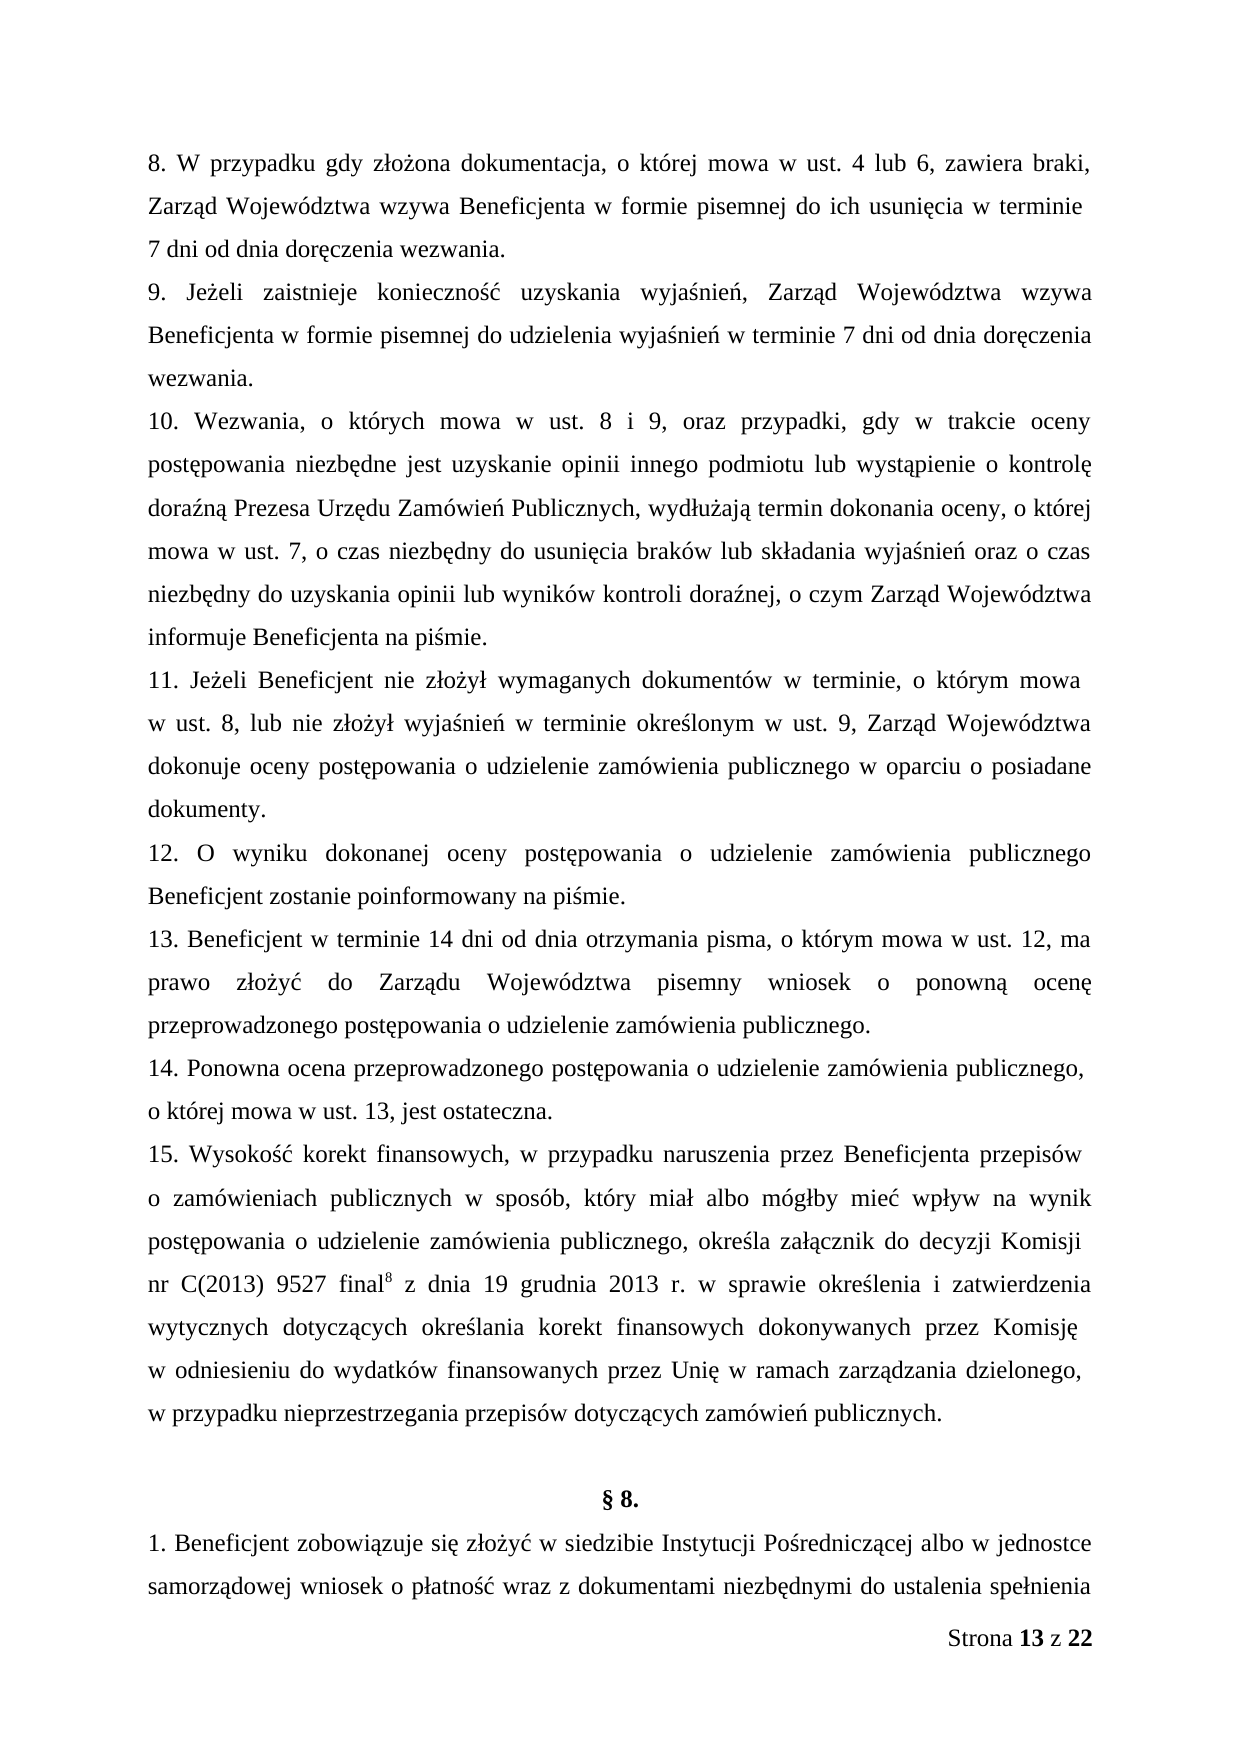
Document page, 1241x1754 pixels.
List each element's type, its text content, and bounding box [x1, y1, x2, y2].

text 11. Jeżeli Beneficjent nie złożył wymaganych dokumentów w terminie, o którym mowa w ust. 8, lub nie złożył wyjaśnień w terminie określonym w ust. 9, Zarząd Województwa dokonuje oceny postępowania o udzielenie zamówienia publicznego w oparciu o posiadane dokumenty. [148, 665, 1092, 823]
text 13. Beneficjent w terminie 14 dni od dnia otrzymania pisma, o którym mowa w ust. 12, ma prawo złożyć do Zarządu Województwa pisemny wniosek o ponowną ocenę przeprowadzonego postępowania o udzielenie zamówienia publicznego. [148, 924, 1092, 1039]
text 9. Jeżeli zaistnieje konieczność uzyskania wyjaśnień, Zarząd Województwa wzywa Beneficjenta w formie pisemnej do udzielenia wyjaśnień w terminie 7 dni od dnia doręczenia wezwania. [148, 277, 1092, 392]
text 14. Ponowna ocena przeprowadzonego postępowania o udzielenie zamówienia publicznego, o której mowa w ust. 13, jest ostateczna. [148, 1053, 1092, 1125]
text § 8. [148, 1484, 1092, 1513]
text 12. O wyniku dokonanej oceny postępowania o udzielenie zamówienia publicznego Beneficjent zostanie poinformowany na piśmie. [148, 838, 1092, 909]
text 15. Wysokość korekt finansowych, w przypadku naruszenia przez Beneficjenta przepisów o zamówieniach publicznych w sposób, który miał albo mógłby mieć wpływ na wynik postępowania o udzielenie zamówienia publicznego, określa załącznik do decyzji Komisji nr C(2013) 9527 final z dnia 19 grudnia 2013 r. w sprawie określenia i zatwierdzenia wytycznych dotyczących określania korekt finansowych dokonywanych przez Komisję w odniesieniu do wydatków finansowanych przez Unię w ramach zarządzania dzielonego, w przypadku nieprzestrzegania przepisów dotyczących zamówień publicznych. [148, 1139, 1092, 1427]
text 10. Wezwania, o których mowa w ust. 8 i 9, oraz przypadki, gdy w trakcie oceny postępowania niezbędne jest uzyskanie opinii innego podmiotu lub wystąpienie o kontrolę doraźną Prezesa Urzędu Zamówień Publicznych, wydłużają termin dokonania oceny, o której mowa w ust. 7, o czas niezbędny do usunięcia braków lub składania wyjaśnień oraz o czas niezbędny do uzyskania opinii lub wyników kontroli doraźnej, o czym Zarząd Województwa informuje Beneficjenta na piśmie. [148, 406, 1092, 651]
text 8. W przypadku gdy złożona dokumentacja, o której mowa w ust. 4 lub 6, zawiera braki, Zarząd Województwa wzywa Beneficjenta w formie pisemnej do ich usunięcia w terminie 7 dni od dnia doręczenia wezwania. [148, 148, 1092, 263]
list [148, 1528, 1092, 1599]
